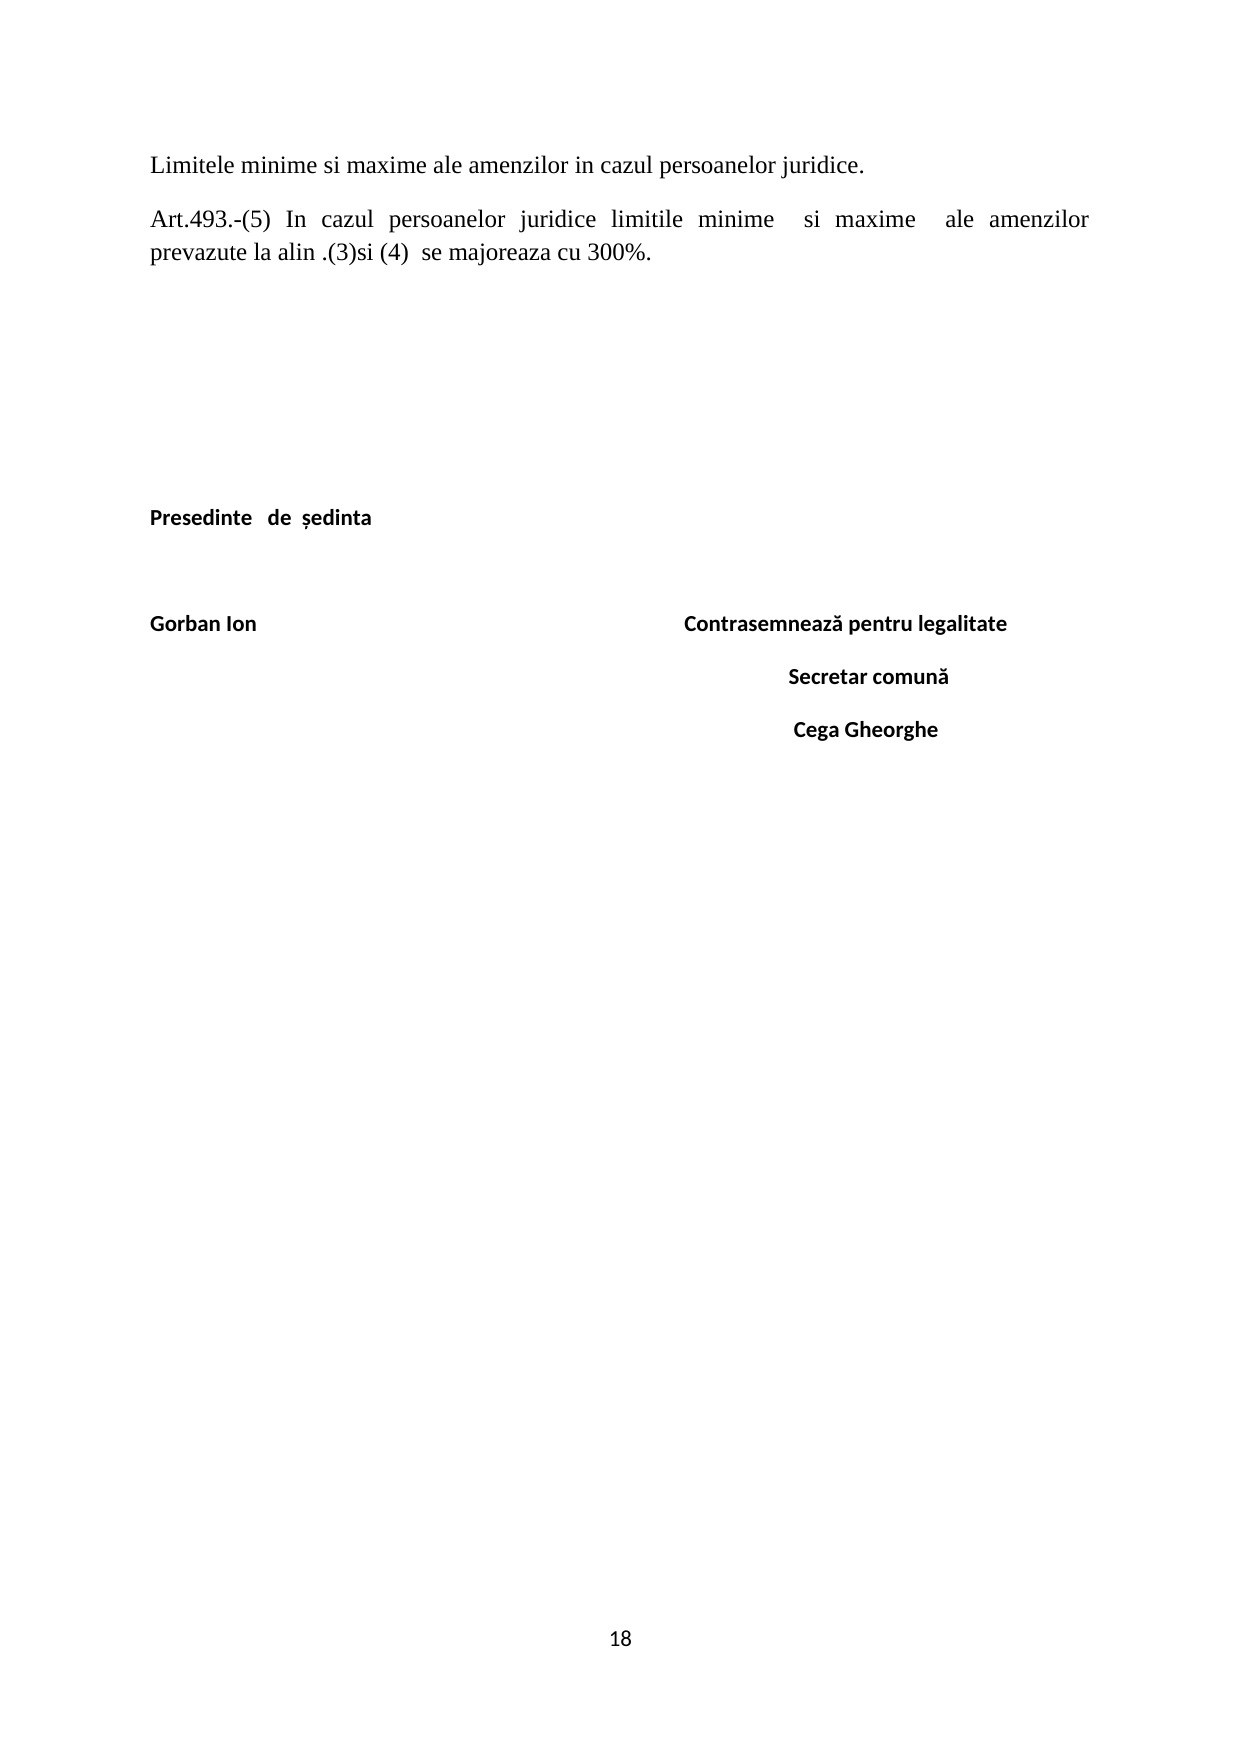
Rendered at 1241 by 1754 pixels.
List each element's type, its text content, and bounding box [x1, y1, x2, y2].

text Cega Gheorghe [150, 715, 1090, 743]
text Secretar comună [150, 662, 1090, 690]
text Gorban Ion Contrasemnează pentru legalitate [150, 609, 1090, 637]
text Limitele minime si maxime ale amenzilor in cazul persoanelor juridice. [150, 150, 1090, 179]
text Presedinte de ședinta [150, 503, 1090, 531]
text Art.493.-(5) In cazul persoanelor juridice limitile minime si maxime ale amenzilor prevazute la alin .(3)si (4) se majoreaza cu 300%. [150, 204, 1090, 266]
